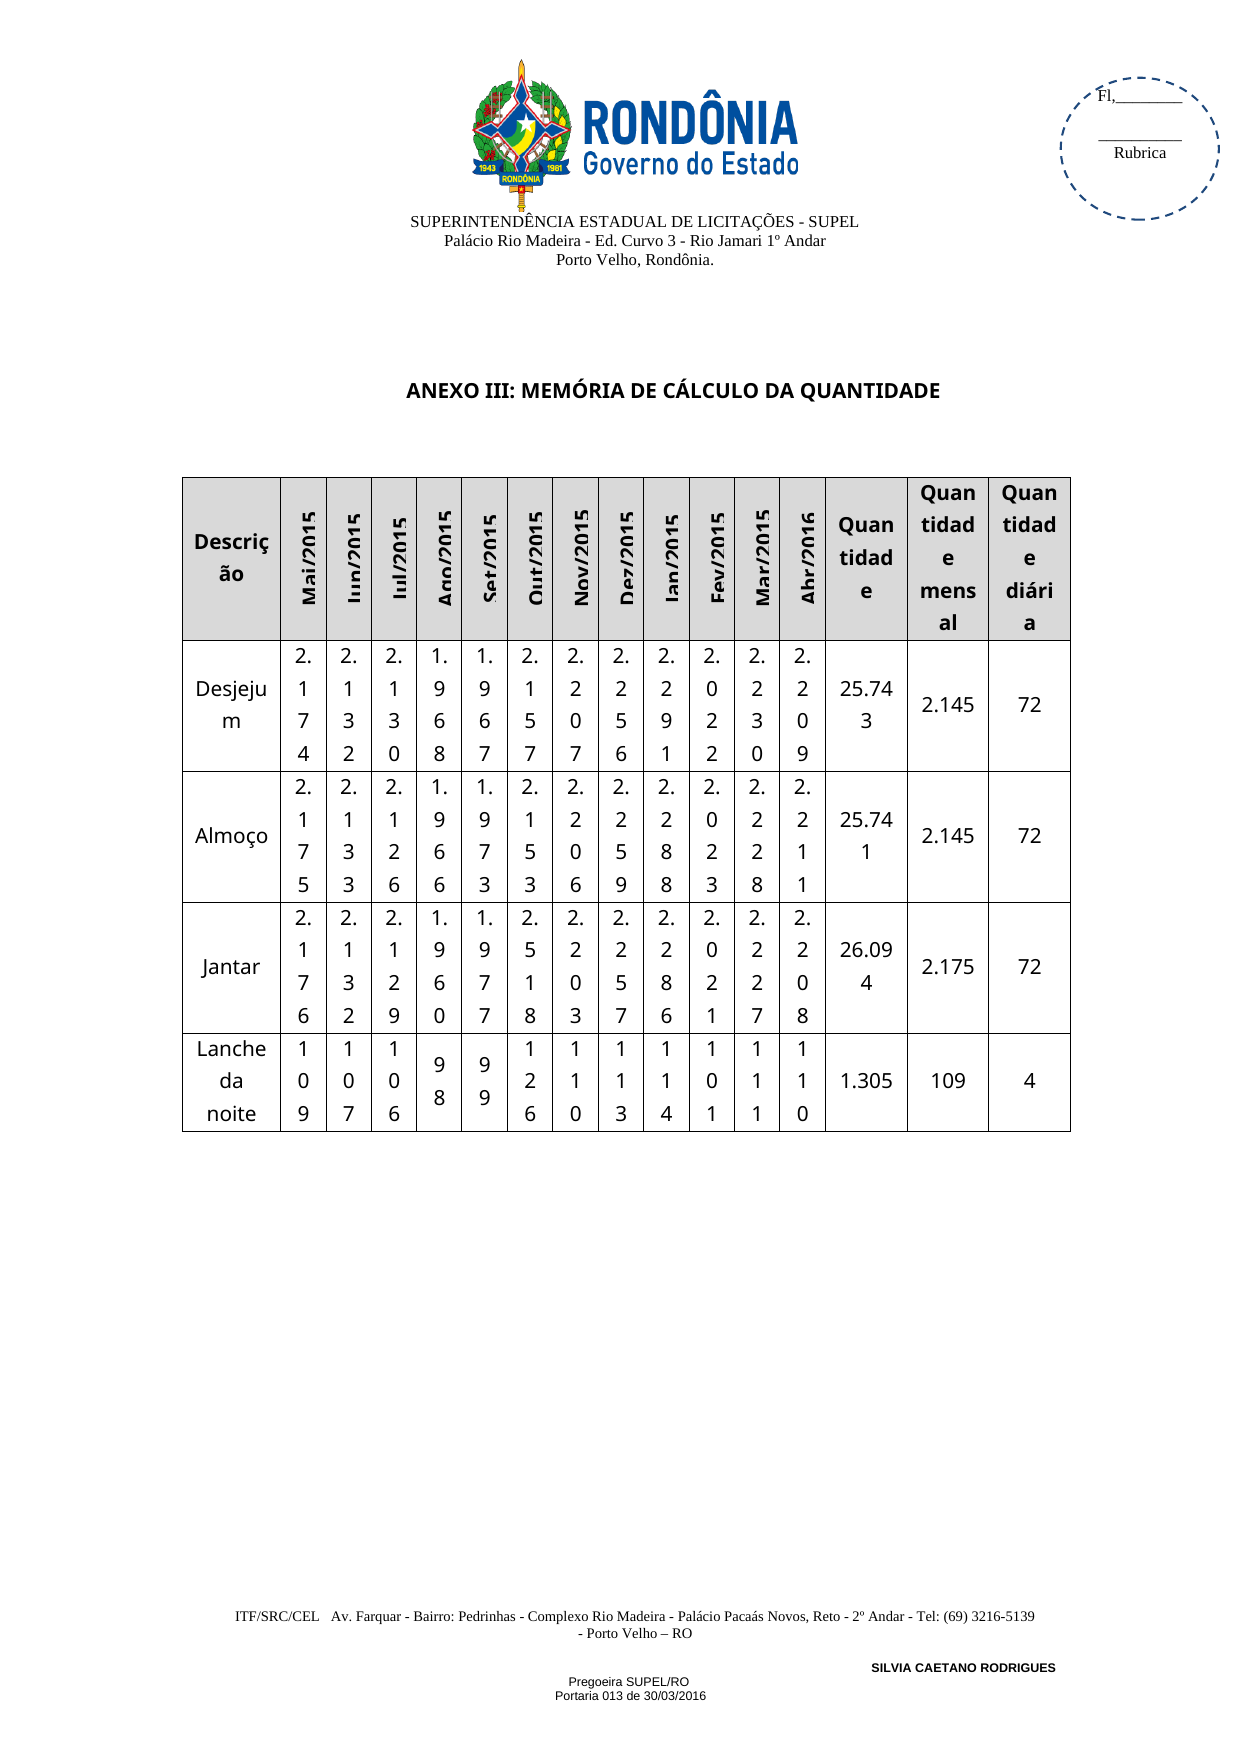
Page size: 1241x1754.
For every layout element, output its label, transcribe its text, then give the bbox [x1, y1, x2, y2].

table_cell 2.157 [508, 641, 552, 771]
table_cell Desjejum [183, 641, 280, 771]
table_header Mai/2015 [281, 478, 326, 640]
table_header Out/2015 [508, 478, 552, 640]
table_cell 2.021 [690, 903, 734, 1033]
table_header Quantidade diária [989, 478, 1070, 640]
table_cell 2.175 [281, 772, 326, 902]
table_header Set/2015 [462, 478, 507, 640]
table_cell 99 [462, 1034, 507, 1131]
table_cell 101 [690, 1034, 734, 1131]
table_cell 114 [644, 1034, 689, 1131]
table_cell 111 [735, 1034, 779, 1131]
table_header Abr/2016 [780, 478, 825, 640]
table_cell 25.741 [826, 772, 907, 902]
table_header Jan/2015 [644, 478, 689, 640]
table_cell Lanche da noite [183, 1034, 280, 1131]
table_header Fev/2015 [690, 478, 734, 640]
table_cell 2.145 [908, 641, 988, 771]
table_cell 107 [327, 1034, 371, 1131]
table_cell 26.094 [826, 903, 907, 1033]
table_cell 2.130 [372, 641, 416, 771]
table_cell 4 [989, 1034, 1070, 1131]
table_cell 2.203 [553, 903, 598, 1033]
table_cell 1.973 [462, 772, 507, 902]
table_header Mar/2015 [735, 478, 779, 640]
table_cell 2.207 [553, 641, 598, 771]
table_cell 72 [989, 903, 1070, 1033]
table_cell 2.259 [599, 772, 643, 902]
table_cell 2.286 [644, 903, 689, 1033]
table_cell 110 [553, 1034, 598, 1131]
table_cell 2.208 [780, 903, 825, 1033]
table_cell 2.209 [780, 641, 825, 771]
table_cell 98 [417, 1034, 461, 1131]
table_cell 109 [281, 1034, 326, 1131]
table_cell 2.153 [508, 772, 552, 902]
table_cell 2.133 [327, 772, 371, 902]
text ANEXO III: MEMÓRIA DE CÁLCULO DA QUANTIDADE [325, 376, 1022, 404]
table_header Quantidade [826, 478, 907, 640]
table_cell 2.175 [908, 903, 988, 1033]
table_header Descrição [183, 478, 280, 640]
table_cell 2.145 [908, 772, 988, 902]
table_cell 2.176 [281, 903, 326, 1033]
table_cell 25.743 [826, 641, 907, 771]
table_cell 2.230 [735, 641, 779, 771]
table_cell 1.968 [417, 641, 461, 771]
table_cell 2.257 [599, 903, 643, 1033]
table_cell 2.291 [644, 641, 689, 771]
table_cell 72 [989, 641, 1070, 771]
table_cell 106 [372, 1034, 416, 1131]
table_cell 109 [908, 1034, 988, 1131]
table_cell 2.132 [327, 641, 371, 771]
table_header Ago/2015 [417, 478, 461, 640]
table_header Jun/2015 [327, 478, 371, 640]
table_cell Almoço [183, 772, 280, 902]
table_cell 2.206 [553, 772, 598, 902]
table_cell 110 [780, 1034, 825, 1131]
table_header Quantidade mensal [908, 478, 988, 640]
table_header Jul/2015 [372, 478, 416, 640]
table_cell 126 [508, 1034, 552, 1131]
table_cell 2.228 [735, 772, 779, 902]
table_cell 2.174 [281, 641, 326, 771]
picture [471, 59, 798, 212]
table_cell 1.960 [417, 903, 461, 1033]
table_cell 2.227 [735, 903, 779, 1033]
table_cell 1.305 [826, 1034, 907, 1131]
table_cell 72 [989, 772, 1070, 902]
table_cell 2.132 [327, 903, 371, 1033]
table_cell 2.126 [372, 772, 416, 902]
table_cell 2.022 [690, 641, 734, 771]
table_cell 2.129 [372, 903, 416, 1033]
table_cell 1.967 [462, 641, 507, 771]
table_header Dez/2015 [599, 478, 643, 640]
table_cell 1.966 [417, 772, 461, 902]
table_cell 113 [599, 1034, 643, 1131]
table_cell 2.288 [644, 772, 689, 902]
table_cell Jantar [183, 903, 280, 1033]
table_cell 2.023 [690, 772, 734, 902]
table_cell 2.211 [780, 772, 825, 902]
table_cell 2.256 [599, 641, 643, 771]
table_cell 2.518 [508, 903, 552, 1033]
table_cell 1.977 [462, 903, 507, 1033]
table_header Nov/2015 [553, 478, 598, 640]
